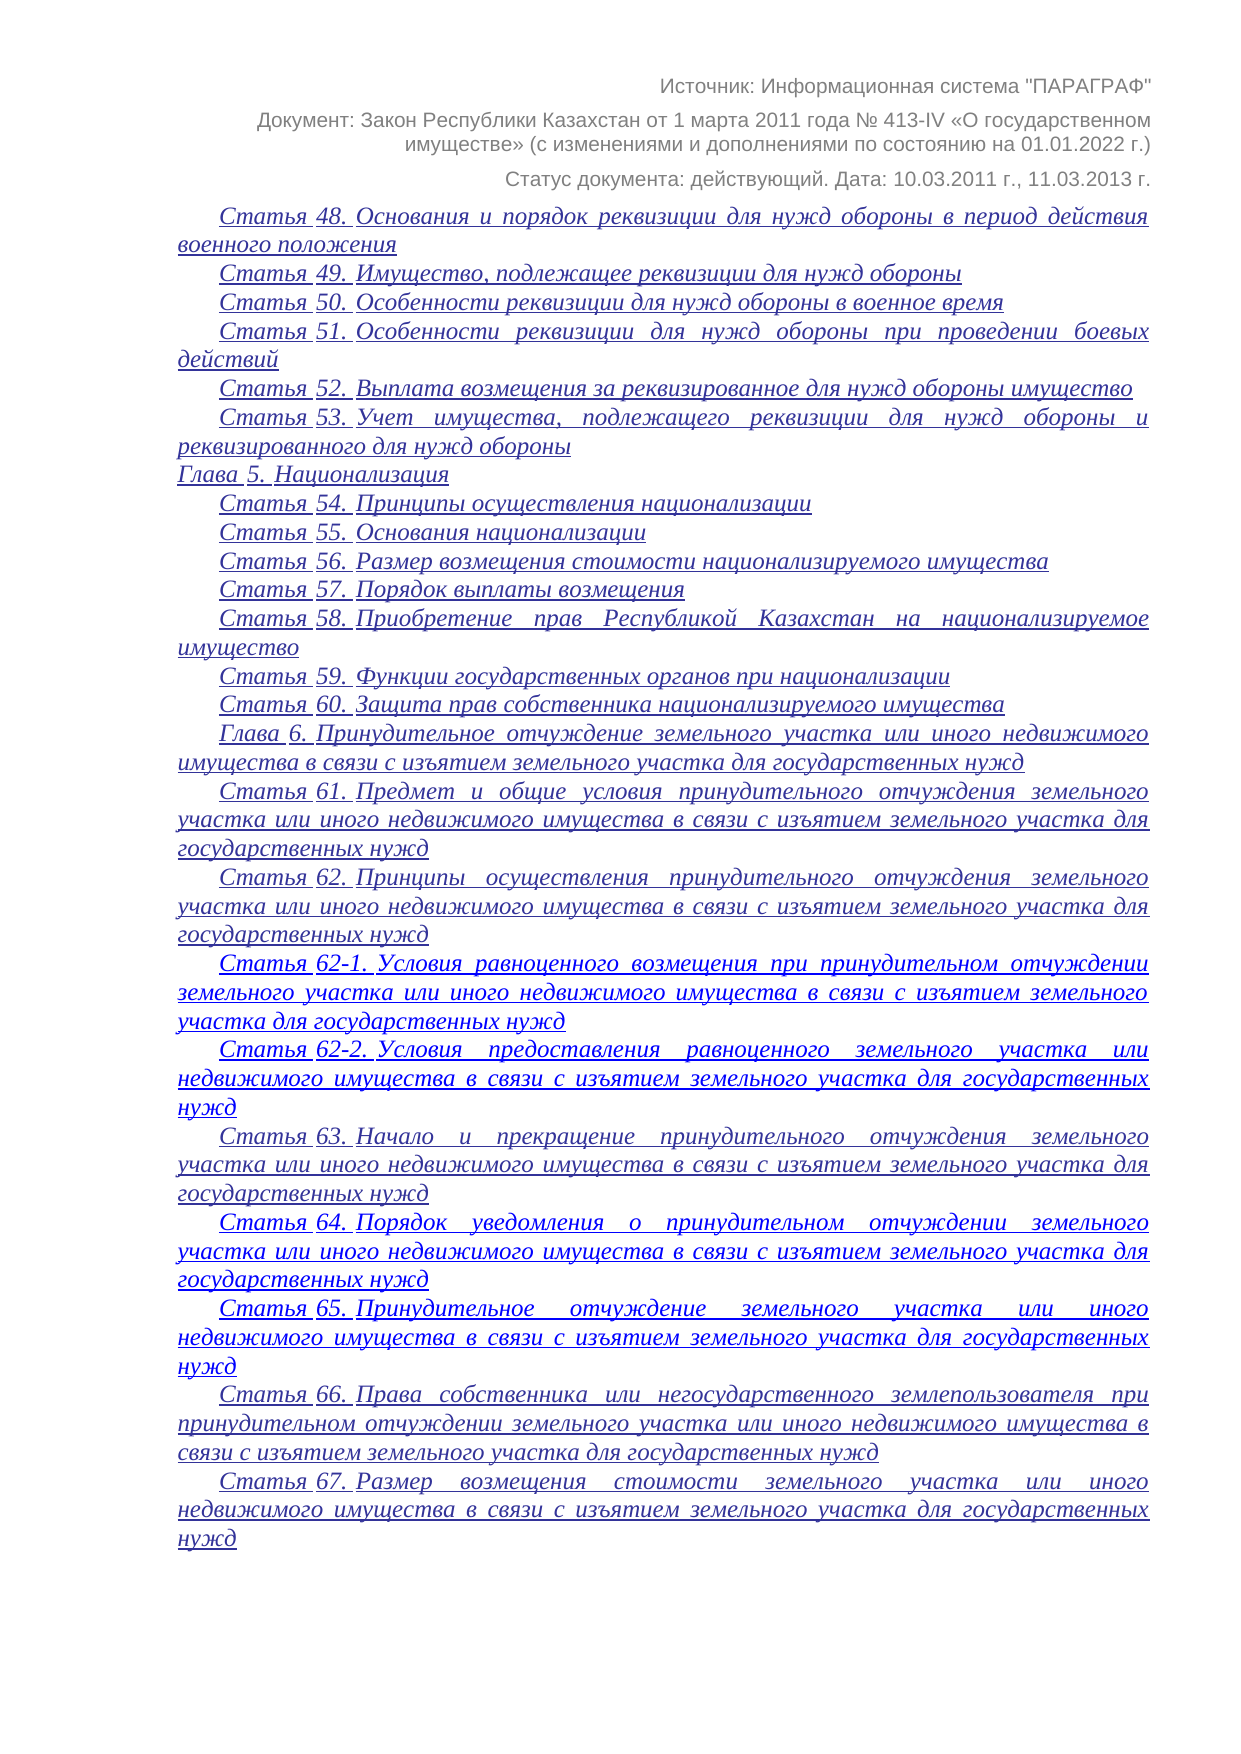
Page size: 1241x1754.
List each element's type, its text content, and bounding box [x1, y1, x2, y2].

text Статья 64. Порядок уведомления о принудительном отчуждении земельного участка или иного недвижимого имущества в связи с изъятием земельного участка для государственных нужд [177, 1207, 1152, 1293]
text Статья 51. Особенности реквизиции для нужд обороны при проведении боевых действий [177, 316, 1152, 373]
text Статья 49. Имущество, подлежащее реквизиции для нужд обороны [177, 258, 1152, 287]
text Статья 54. Принципы осуществления национализации [177, 488, 1152, 517]
text Статья 63. Начало и прекращение принудительного отчуждения земельного участка или иного недвижимого имущества в связи с изъятием земельного участка для государственных нужд [177, 1121, 1152, 1207]
text Статья 66. Права собственника или негосударственного землепользователя при принудительном отчуждении земельного участка или иного недвижимого имущества в связи с изъятием земельного участка для государственных нужд [177, 1379, 1152, 1466]
text Статья 62-1. Условия равноценного возмещения при принудительном отчуждении земельного участка или иного недвижимого имущества в связи с изъятием земельного участка для государственных нужд [177, 948, 1152, 1034]
text Статья 56. Размер возмещения стоимости национализируемого имущества [177, 546, 1152, 574]
text Статья 60. Защита прав собственника национализируемого имущества [177, 689, 1152, 718]
text Статья 57. Порядок выплаты возмещения [177, 574, 1152, 603]
text Статья 50. Особенности реквизиции для нужд обороны в военное время [177, 287, 1152, 316]
text Статья 67. Размер возмещения стоимости земельного участка или иного недвижимого имущества в связи с изъятием земельного участка для государственных нужд [177, 1466, 1152, 1552]
text Статья 48. Основания и порядок реквизиции для нужд обороны в период действия военного положения [177, 201, 1152, 258]
text Статья 62. Принципы осуществления принудительного отчуждения земельного участка или иного недвижимого имущества в связи с изъятием земельного участка для государственных нужд [177, 862, 1152, 948]
text Статья 52. Выплата возмещения за реквизированное для нужд обороны имущество [177, 373, 1152, 402]
text Статья 65. Принудительное отчуждение земельного участка или иного недвижимого имущества в связи с изъятием земельного участка для государственных нужд [177, 1293, 1152, 1379]
text Статья 53. Учет имущества, подлежащего реквизиции для нужд обороны и реквизированного для нужд обороны [177, 402, 1152, 459]
text Статья 62-2. Условия предоставления равноценного земельного участка или недвижимого имущества в связи с изъятием земельного участка для государственных нужд [177, 1034, 1152, 1121]
text Глава 5. Национализация [177, 459, 1152, 488]
text Глава 6. Принудительное отчуждение земельного участка или иного недвижимого имущества в связи с изъятием земельного участка для государственных нужд [177, 718, 1152, 776]
text Статья 59. Функции государственных органов при национализации [177, 661, 1152, 689]
text Статья 55. Основания национализации [177, 517, 1152, 546]
text Статья 61. Предмет и общие условия принудительного отчуждения земельного участка или иного недвижимого имущества в связи с изъятием земельного участка для государственных нужд [177, 776, 1152, 862]
text Статья 58. Приобретение прав Республикой Казахстан на национализируемое имущество [177, 603, 1152, 661]
